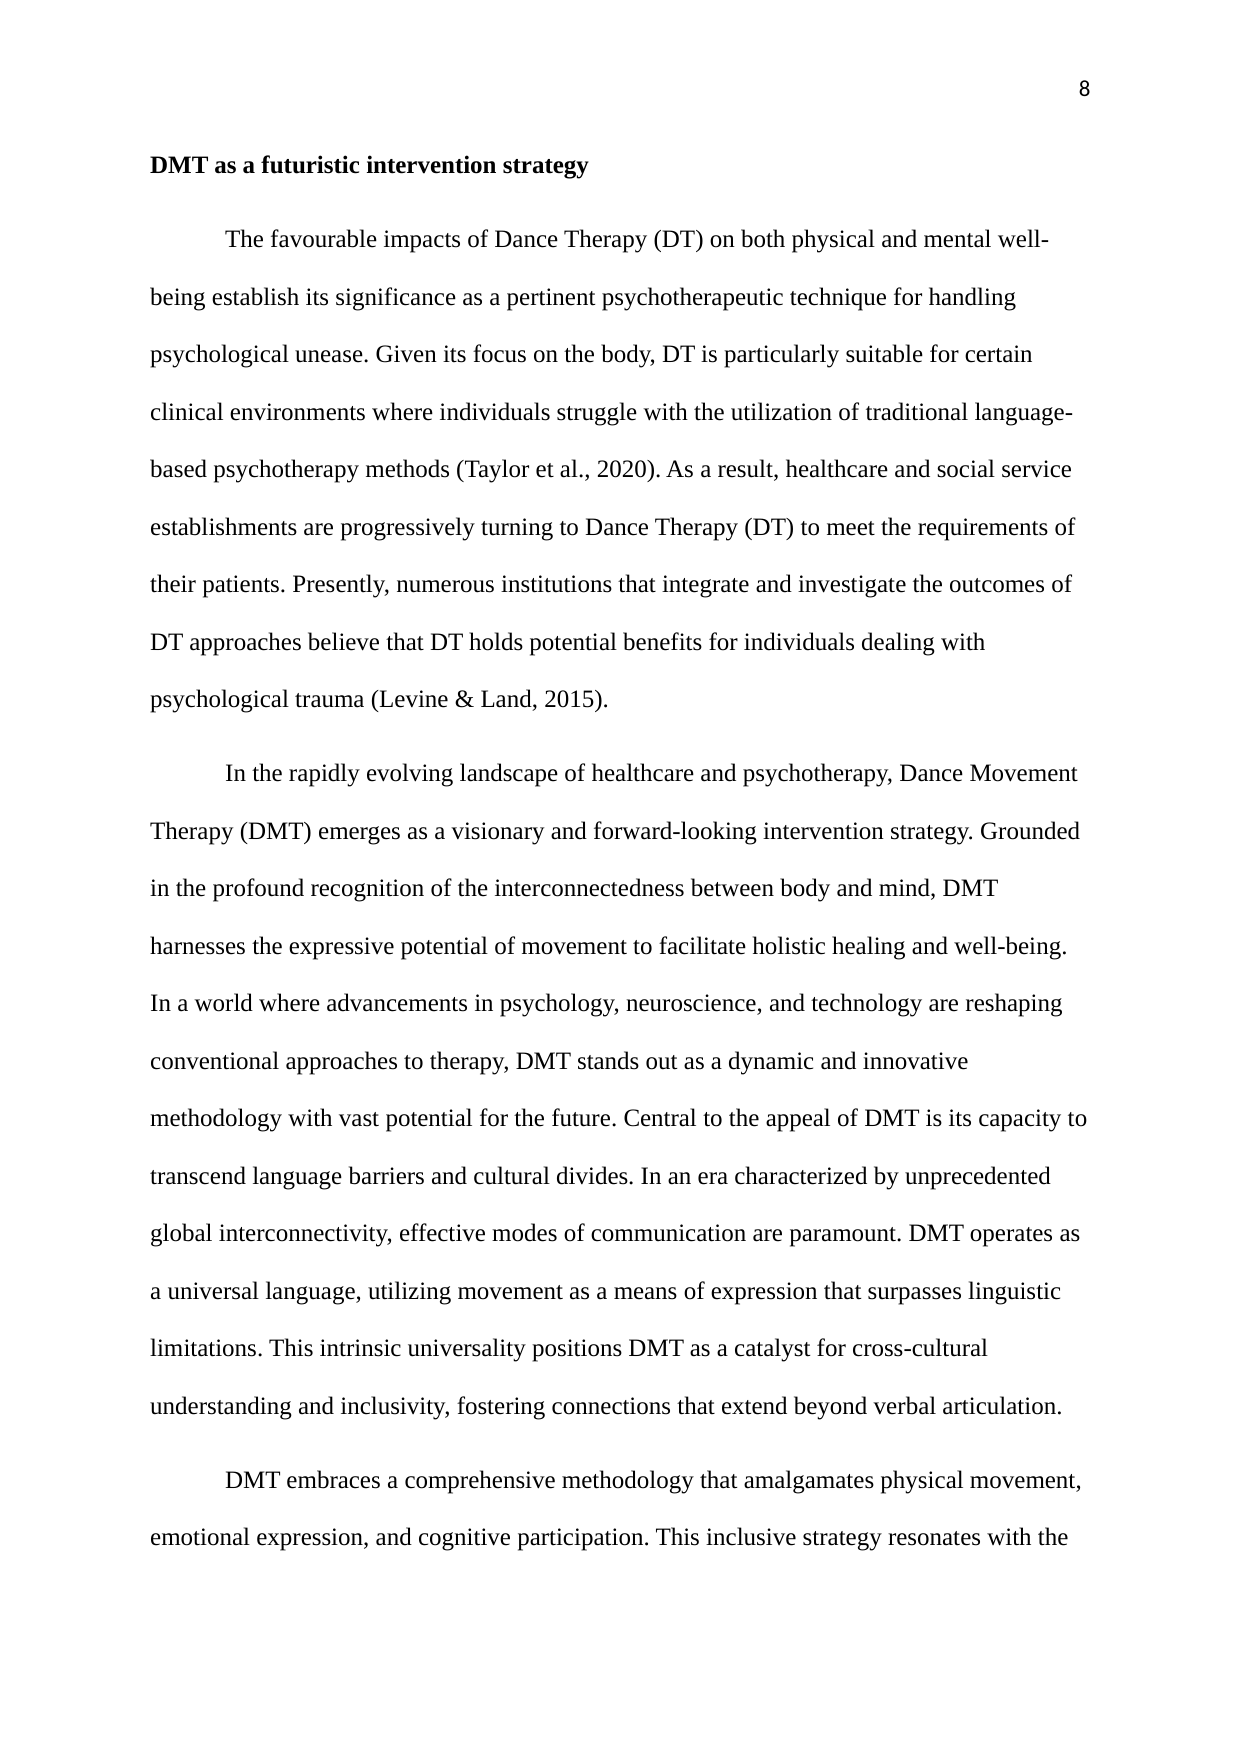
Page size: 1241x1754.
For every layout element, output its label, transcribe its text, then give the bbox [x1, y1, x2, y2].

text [150, 1465, 1090, 1551]
text DMT as a futuristic intervention strategy [150, 150, 1090, 179]
text The favourable impacts of Dance Therapy (DT) on both physical and mental well-being establish its significance as a pertinent psychotherapeutic technique for handling psychological unease. Given its focus on the body, DT is particularly suitable for certain clinical environments where individuals struggle with the utilization of traditional language-based psychotherapy methods (Taylor et al., 2020). As a result, healthcare and social service establishments are progressively turning to Dance Therapy (DT) to meet the requirements of their patients. Presently, numerous institutions that integrate and investigate the outcomes of DT approaches believe that DT holds potential benefits for individuals dealing with psychological trauma (Levine & Land, 2015). [150, 224, 1090, 713]
text In the rapidly evolving landscape of healthcare and psychotherapy, Dance Movement Therapy (DMT) emerges as a visionary and forward-looking intervention strategy. Grounded in the profound recognition of the interconnectedness between body and mind, DMT harnesses the expressive potential of movement to facilitate holistic healing and well-being. In a world where advancements in psychology, neuroscience, and technology are reshaping conventional approaches to therapy, DMT stands out as a dynamic and innovative methodology with vast potential for the future. Central to the appeal of DMT is its capacity to transcend language barriers and cultural divides. In an era characterized by unprecedented global interconnectivity, effective modes of communication are paramount. DMT operates as a universal language, utilizing movement as a means of expression that surpasses linguistic limitations. This intrinsic universality positions DMT as a catalyst for cross-cultural understanding and inclusivity, fostering connections that extend beyond verbal articulation. [150, 758, 1090, 1419]
